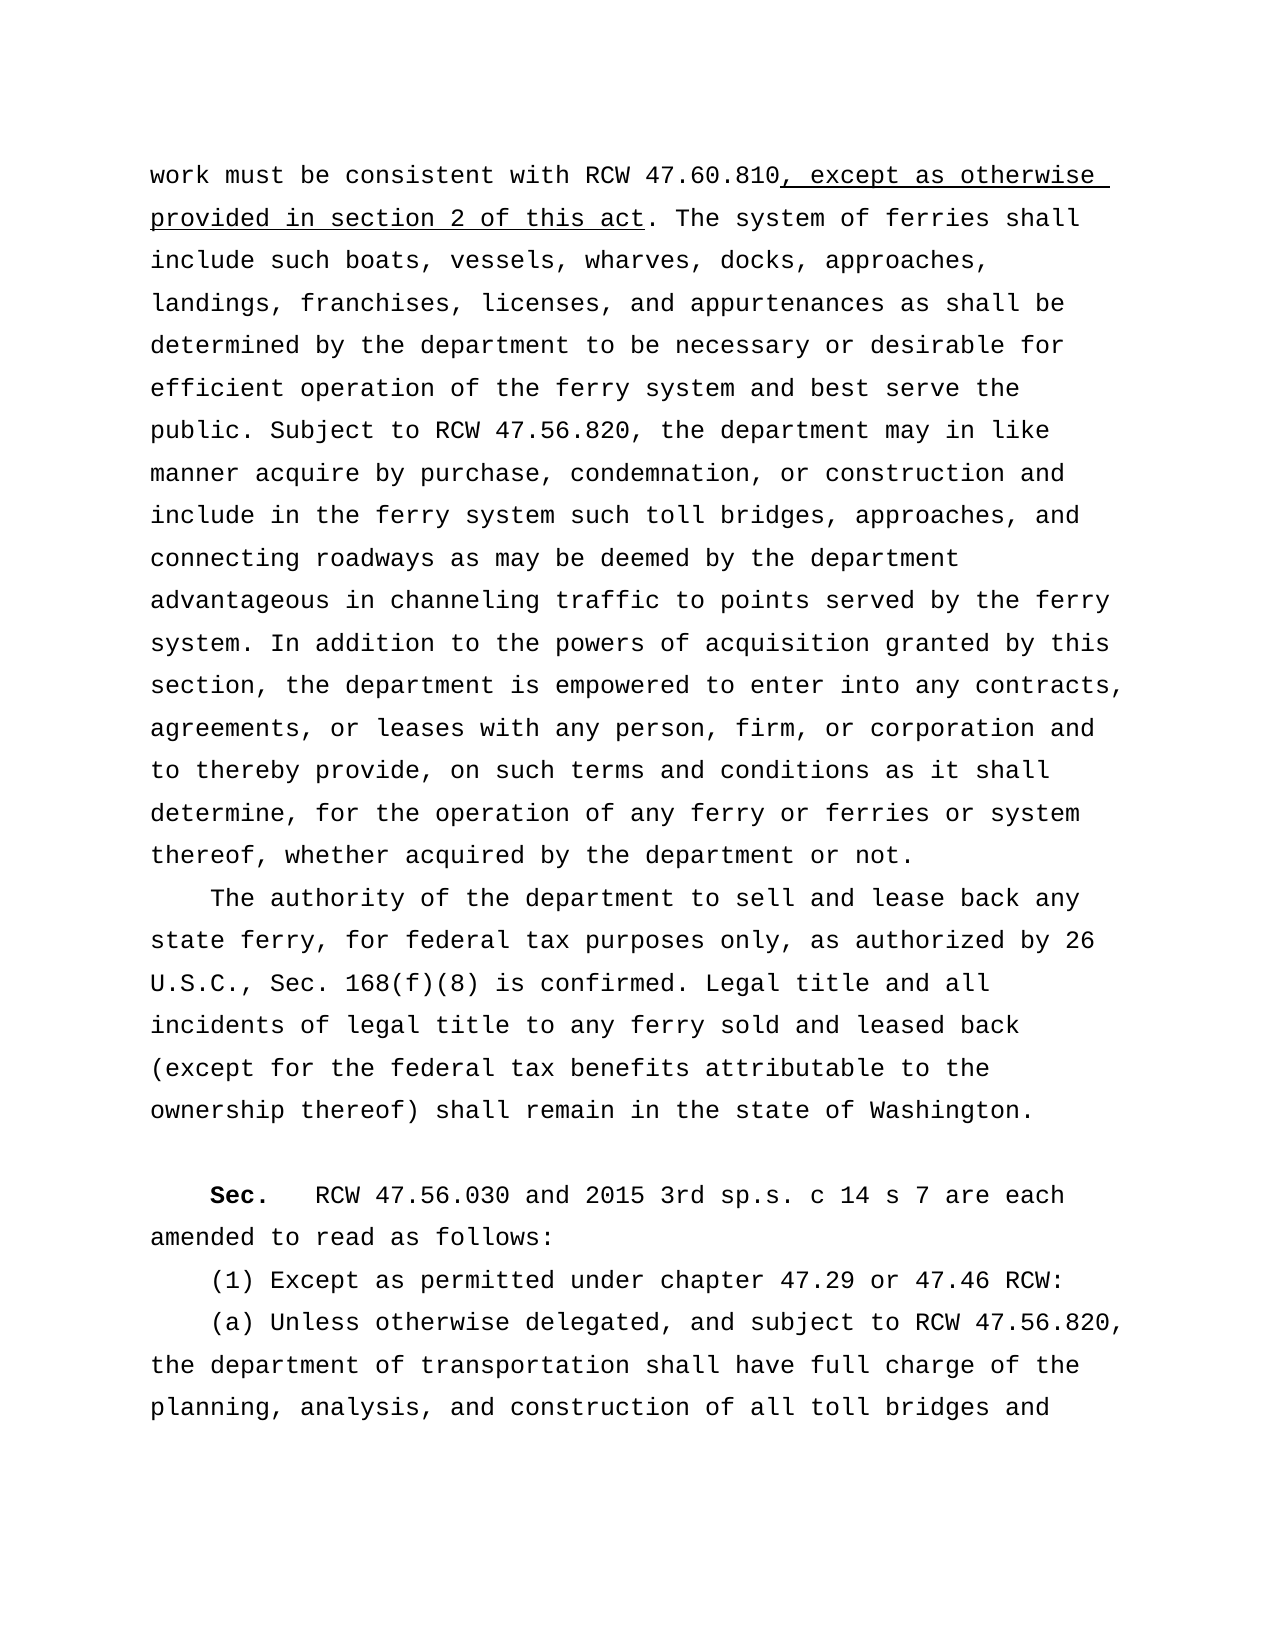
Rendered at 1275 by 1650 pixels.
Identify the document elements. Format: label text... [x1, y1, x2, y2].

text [150, 150, 1125, 872]
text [150, 1297, 1125, 1424]
text (1) Except as permitted under chapter 47.29 or 47.46 RCW: [150, 1254, 1125, 1297]
text Sec. RCW 47.56.030 and 2015 3rd sp.s. c 14 s 7 are each amended to read as follows: [150, 1169, 1125, 1254]
text The authority of the department to sell and lease back any state ferry, for federal tax purposes only, as authorized by 26 U.S.C., Sec. 168(f)(8) is confirmed. Legal title and all incidents of legal title to any ferry sold and leased back (except for the federal tax benefits attributable to the ownership thereof) shall remain in the state of Washington. [150, 872, 1125, 1127]
